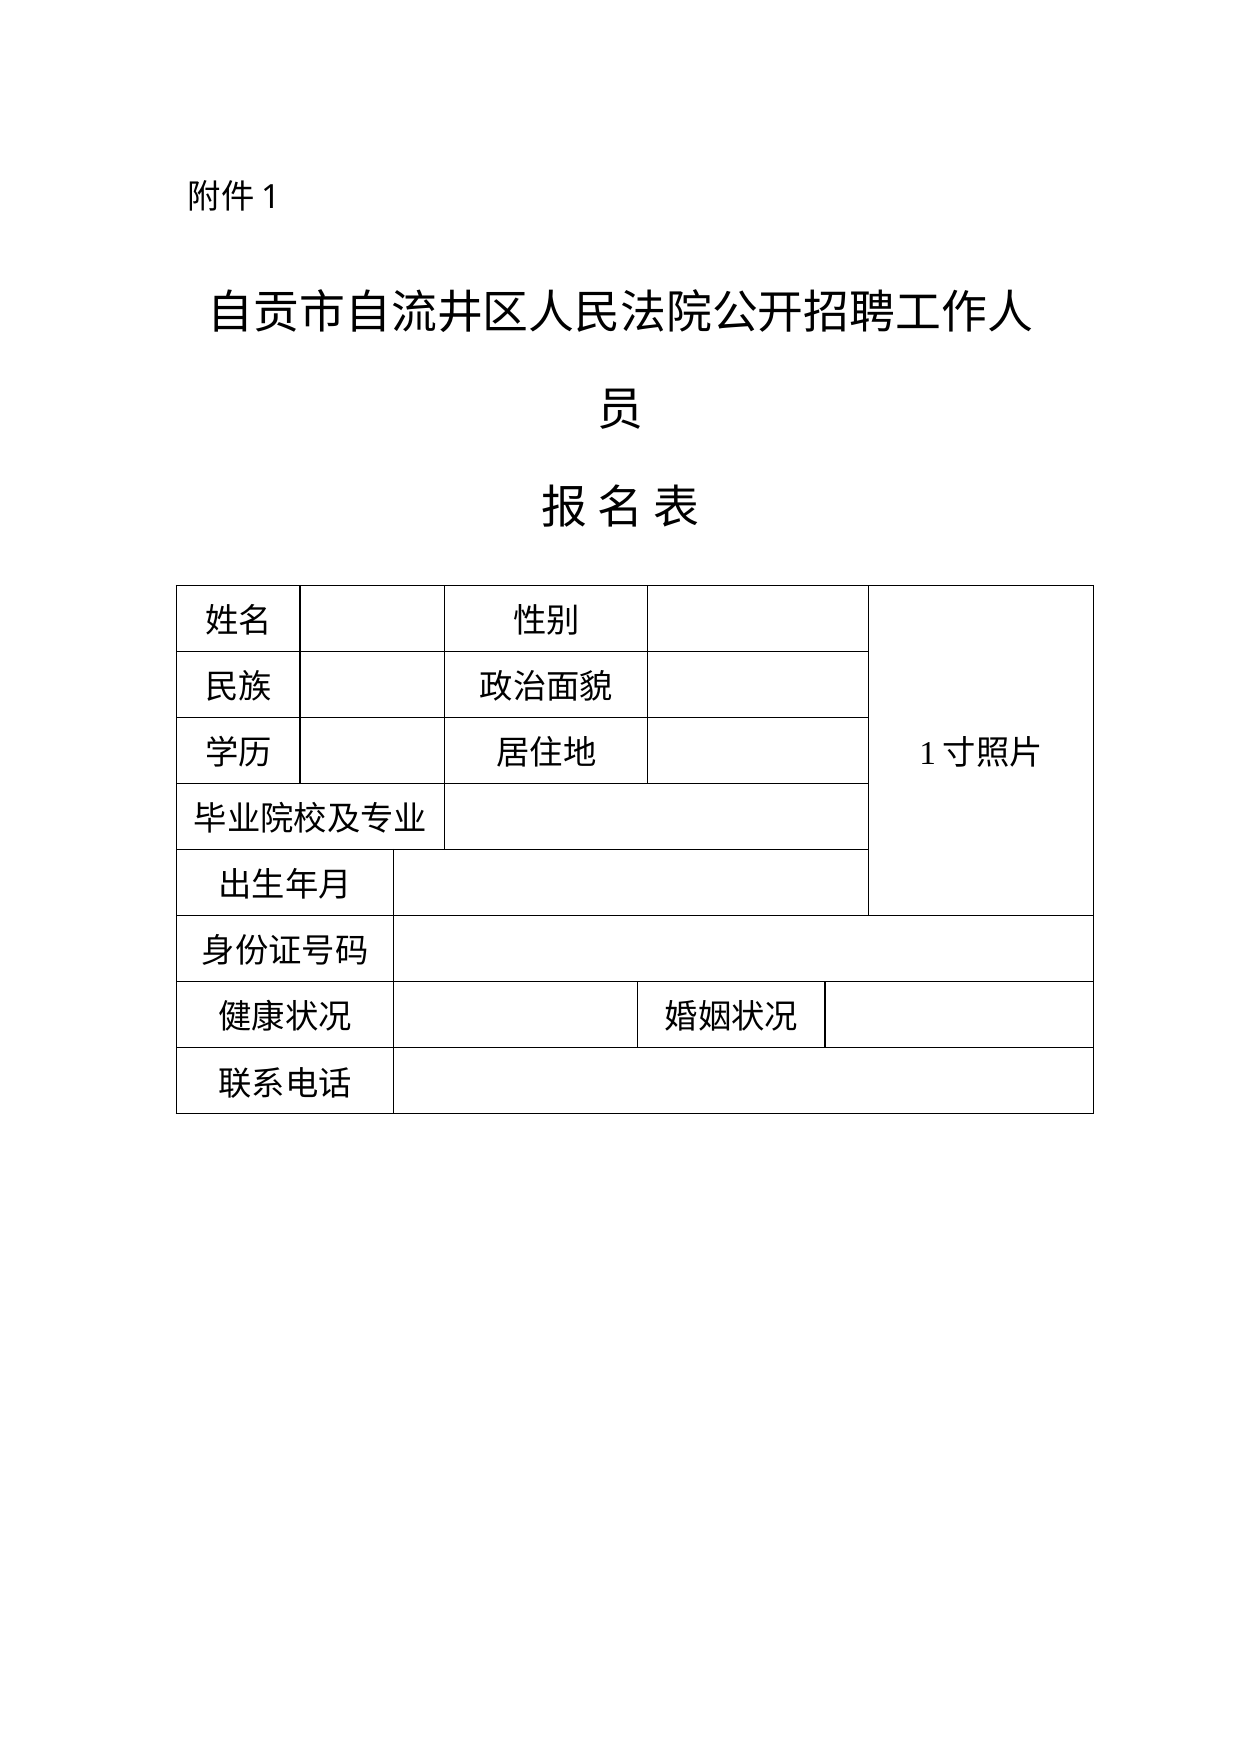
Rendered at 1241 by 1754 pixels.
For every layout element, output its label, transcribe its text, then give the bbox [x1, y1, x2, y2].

table_cell 毕业院校及专业 [177, 784, 444, 849]
table_header [648, 586, 868, 651]
table_cell [394, 916, 1093, 981]
table_cell [394, 1048, 1093, 1113]
table_cell 联系电话 [177, 1048, 393, 1113]
table_cell 政治面貌 [445, 652, 647, 717]
text 自贡市自流井区人民法院公开招聘工作人员 [187, 259, 1053, 454]
text 报 名 表 [187, 454, 1053, 552]
table_header [301, 586, 444, 651]
table_header 性别 [445, 586, 647, 651]
table_cell 居住地 [445, 718, 647, 783]
table_cell 身份证号码 [177, 916, 393, 981]
table_cell 健康状况 [177, 982, 393, 1047]
table_cell [301, 718, 444, 783]
table_header 姓名 [177, 586, 299, 651]
table_cell [394, 982, 637, 1047]
table_cell 民族 [177, 652, 299, 717]
table_header 1寸照片 [869, 586, 1093, 915]
table_cell [445, 784, 868, 849]
table_cell [648, 718, 868, 783]
table_cell 婚姻状况 [638, 982, 824, 1047]
table_cell 出生年月 [177, 850, 393, 915]
table_cell [648, 652, 868, 717]
table_cell [826, 982, 1093, 1047]
text 附件1 [187, 162, 1053, 227]
table_cell 学历 [177, 718, 299, 783]
table_cell [394, 850, 868, 915]
table_cell [301, 652, 444, 717]
